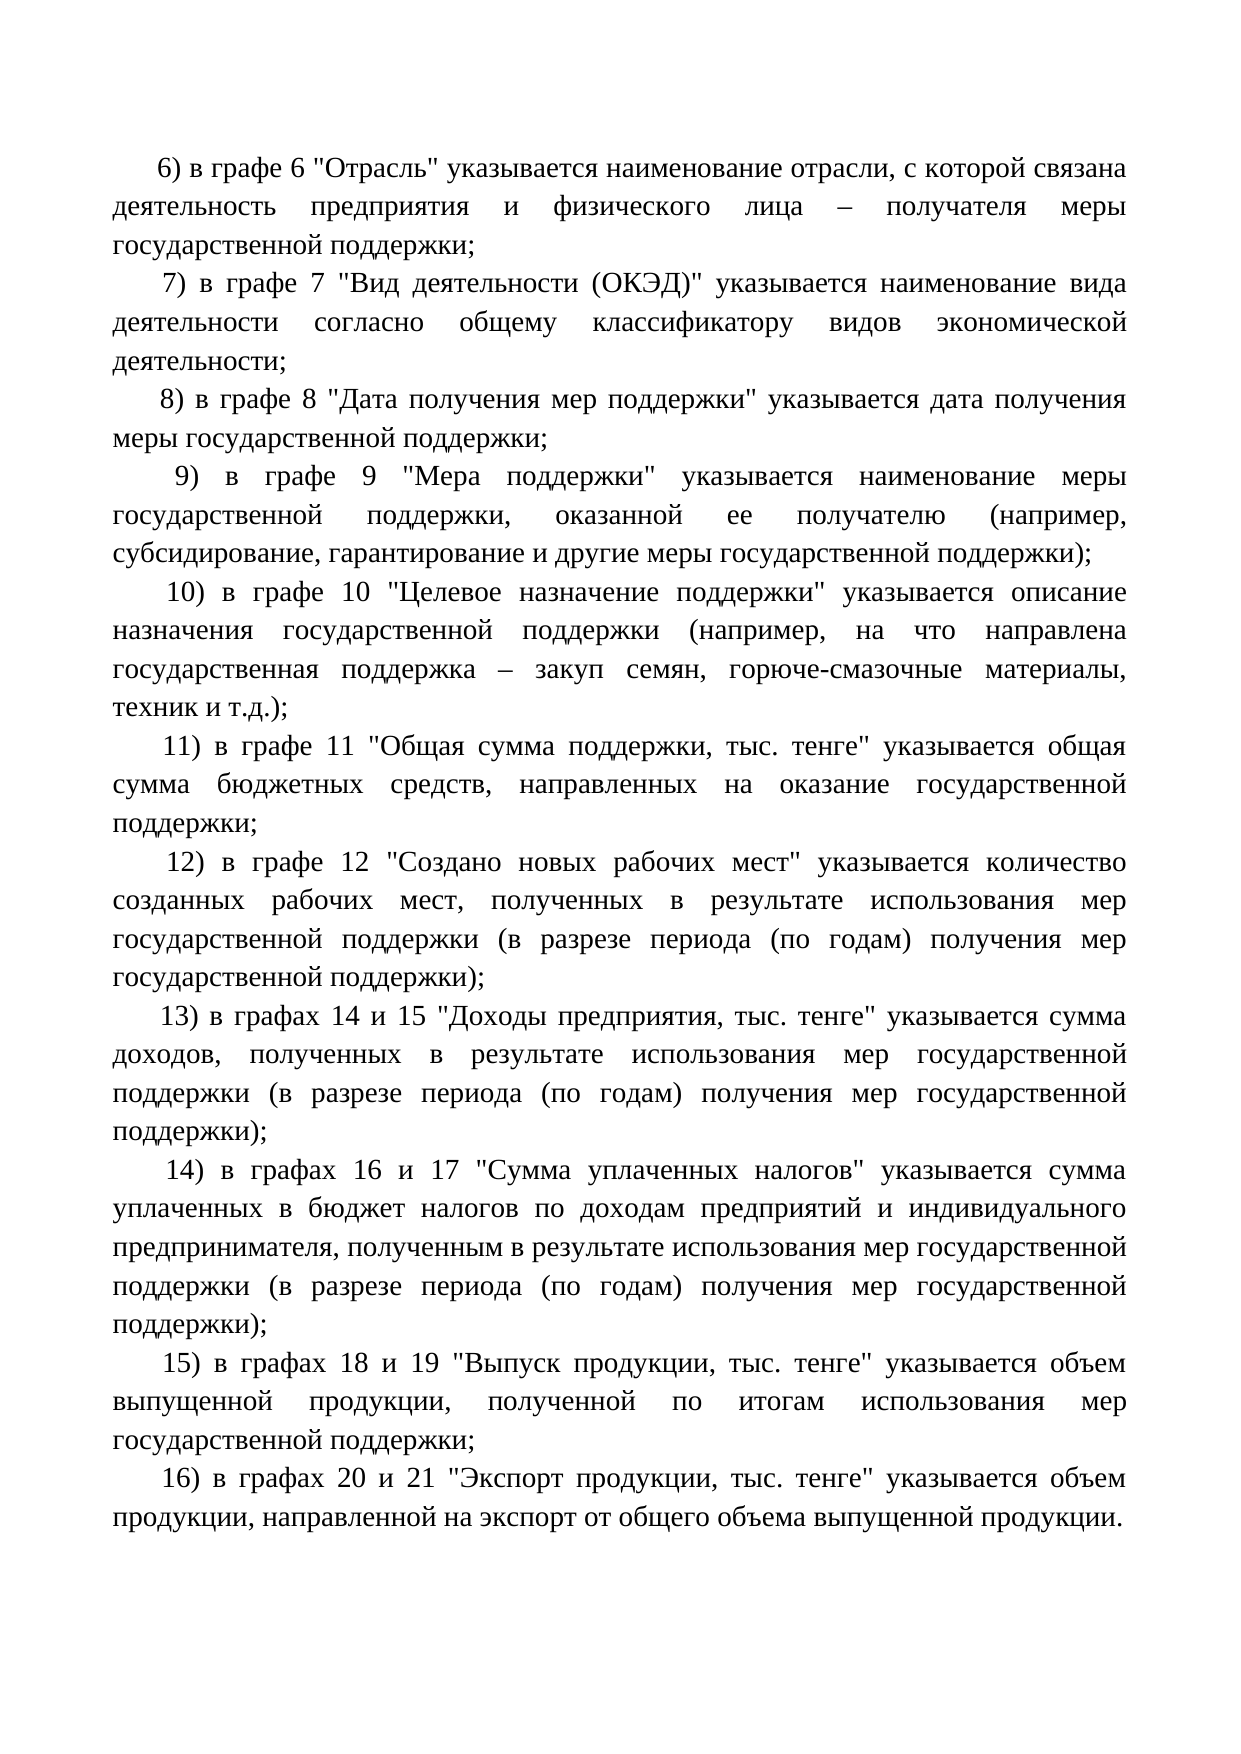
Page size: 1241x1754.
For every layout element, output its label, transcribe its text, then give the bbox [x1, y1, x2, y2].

text 16) в графах 20 и 21 "Экспорт продукции, тыс. тенге" указывается объем продукции, направленной на экспорт от общего объема выпущенной продукции. [112, 1460, 1128, 1532]
text 9) в графе 9 "Мера поддержки" указывается наименование меры государственной поддержки, оказанной ее получателю (например, субсидирование, гарантирование и другие меры государственной поддержки); [112, 458, 1128, 569]
text 7) в графе 7 "Вид деятельности (ОКЭД)" указывается наименование вида деятельности согласно общему классификатору видов экономической деятельности; [112, 266, 1128, 376]
text 10) в графе 10 "Целевое назначение поддержки" указывается описание назначения государственной поддержки (например, на что направлена государственная поддержка – закуп семян, горюче-смазочные материалы, техник и т.д.); [112, 574, 1128, 723]
text 8) в графе 8 "Дата получения мер поддержки" указывается дата получения меры государственной поддержки; [112, 381, 1128, 453]
text 12) в графе 12 "Создано новых рабочих мест" указывается количество созданных рабочих мест, полученных в результате использования мер государственной поддержки (в разрезе периода (по годам) получения мер государственной поддержки); [112, 844, 1128, 993]
text 15) в графах 18 и 19 "Выпуск продукции, тыс. тенге" указывается объем выпущенной продукции, полученной по итогам использования мер государственной поддержки; [112, 1345, 1128, 1455]
text 13) в графах 14 и 15 "Доходы предприятия, тыс. тенге" указывается сумма доходов, полученных в результате использования мер государственной поддержки (в разрезе периода (по годам) получения мер государственной поддержки); [112, 998, 1128, 1147]
text 14) в графах 16 и 17 "Сумма уплаченных налогов" указывается сумма уплаченных в бюджет налогов по доходам предприятий и индивидуального предпринимателя, полученным в результате использования мер государственной поддержки (в разрезе периода (по годам) получения мер государственной поддержки); [112, 1152, 1128, 1340]
text 11) в графе 11 "Общая сумма поддержки, тыс. тенге" указывается общая сумма бюджетных средств, направленных на оказание государственной поддержки; [112, 728, 1128, 839]
text 6) в графе 6 "Отрасль" указывается наименование отрасли, с которой связана деятельность предприятия и физического лица – получателя меры государственной поддержки; [112, 150, 1128, 261]
